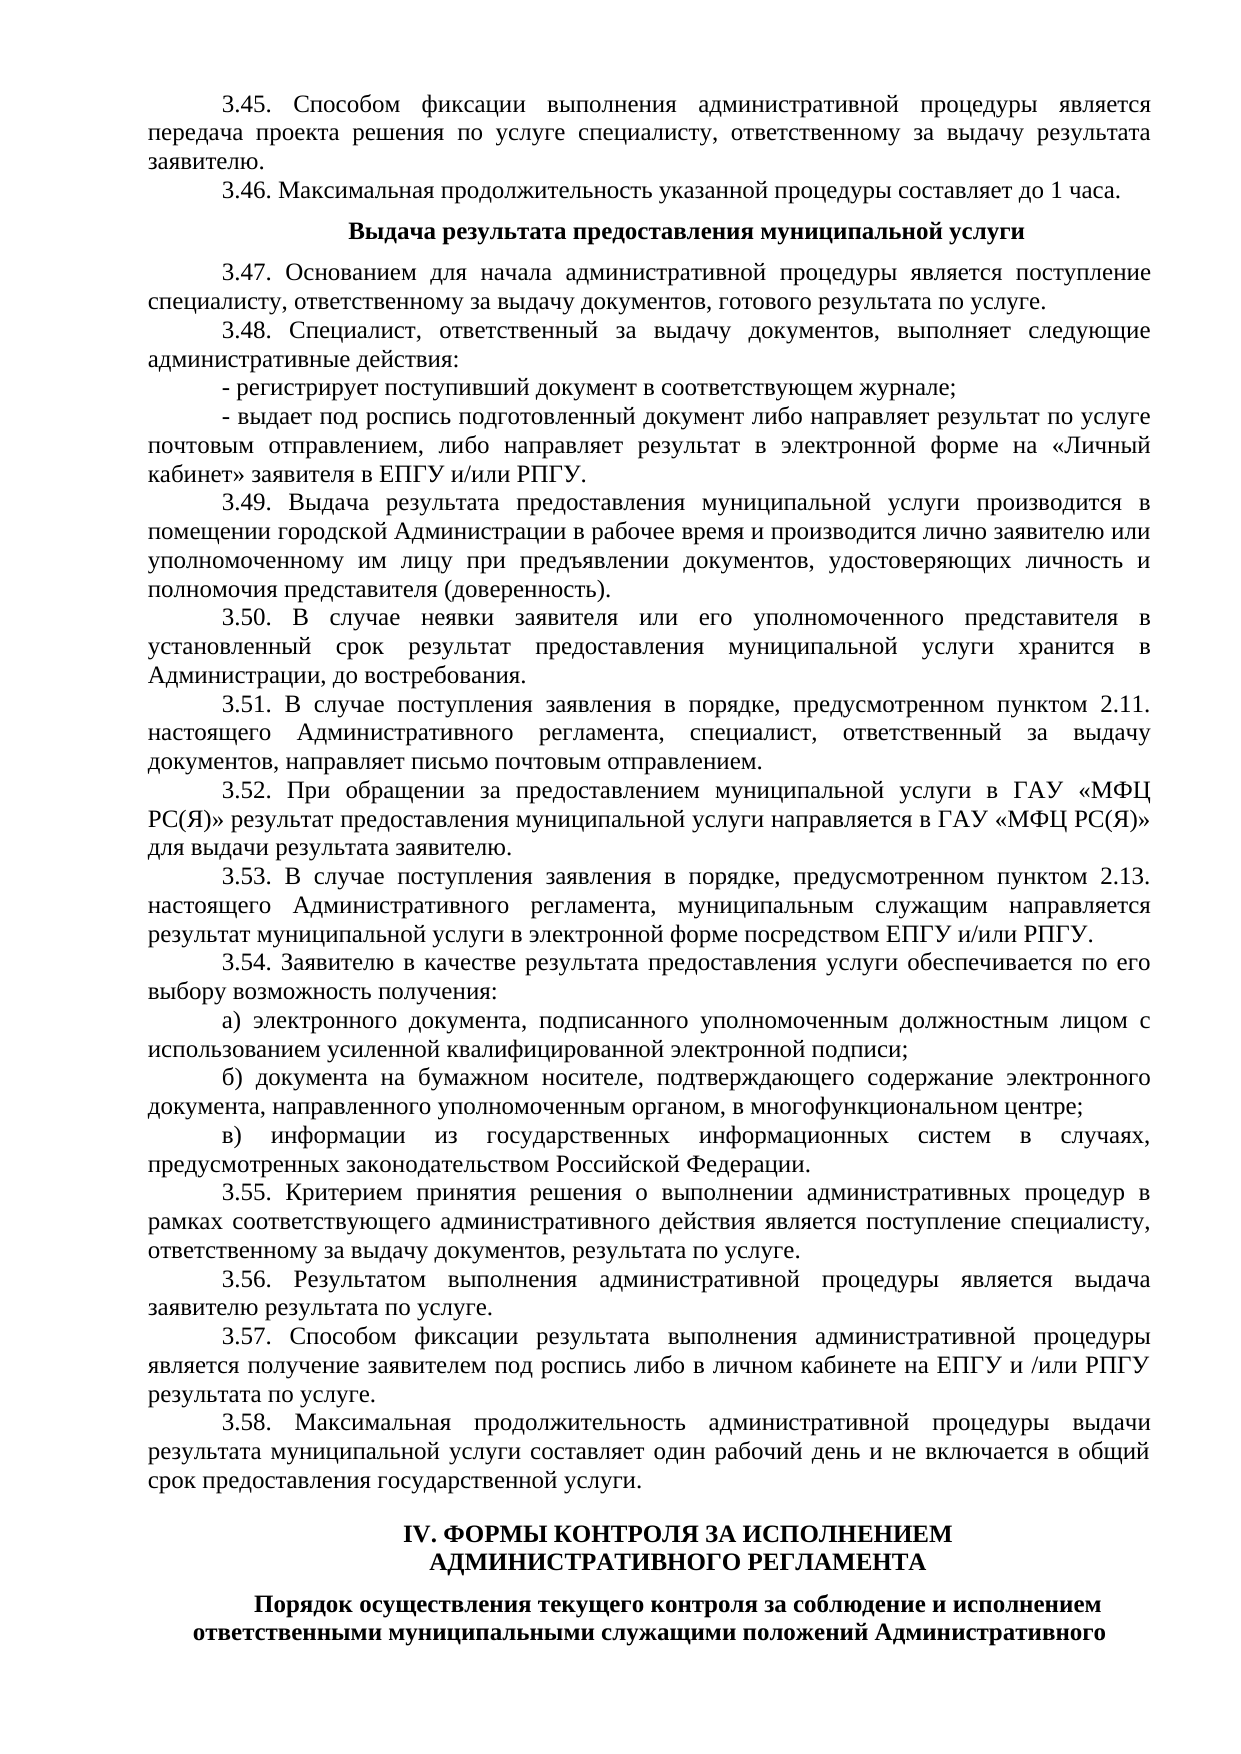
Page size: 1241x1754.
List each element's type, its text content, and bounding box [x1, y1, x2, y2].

text 3.56. Результатом выполнения административной процедуры является выдача заявителю результата по услуге. [148, 1264, 1152, 1321]
text 3.51. В случае поступления заявления в порядке, предусмотренном пунктом 2.11. настоящего Административного регламента, специалист, ответственный за выдачу документов, направляет письмо почтовым отправлением. [148, 689, 1152, 775]
text 3.49. Выдача результата предоставления муниципальной услуги производится в помещении городской Администрации в рабочее время и производится лично заявителю или уполномоченному им лицу при предъявлении документов, удостоверяющих личность и полномочия представителя (доверенность). [148, 487, 1152, 602]
text 3.50. В случае неявки заявителя или его уполномоченного представителя в установленный срок результат предоставления муниципальной услуги хранится в Администрации, до востребования. [148, 602, 1152, 689]
text 3.54. Заявителю в качестве результата предоставления услуги обеспечивается по его выбору возможность получения: [148, 947, 1152, 1005]
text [148, 1589, 1152, 1646]
text 3.45. Способом фиксации выполнения административной процедуры является передача проекта решения по услуге специалисту, ответственному за выдачу результата заявителю. [148, 89, 1152, 175]
text в) информации из государственных информационных систем в случаях, предусмотренных законодательством Российской Федерации. [148, 1120, 1152, 1177]
text 3.57. Способом фиксации результата выполнения административной процедуры является получение заявителем под роспись либо в личном кабинете на ЕПГУ и /или РПГУ результата по услуге. [148, 1321, 1152, 1407]
text Выдача результата предоставления муниципальной услуги [148, 216, 1152, 245]
text - регистрирует поступивший документ в соответствующем журнале; [148, 372, 1152, 401]
text IV. ФОРМЫ КОНТРОЛЯ ЗА ИСПОЛНЕНИЕМ [148, 1519, 1152, 1547]
text 3.55. Критерием принятия решения о выполнении административных процедур в рамках соответствующего административного действия является поступление специалисту, ответственному за выдачу документов, результата по услуге. [148, 1177, 1152, 1264]
text 3.53. В случае поступления заявления в порядке, предусмотренном пунктом 2.13. настоящего Административного регламента, муниципальным служащим направляется результат муниципальной услуги в электронной форме посредством ЕПГУ и/или РПГУ. [148, 861, 1152, 947]
text 3.52. При обращении за предоставлением муниципальной услуги в ГАУ «МФЦ РС(Я)» результат предоставления муниципальной услуги направляется в ГАУ «МФЦ РС(Я)» для выдачи результата заявителю. [148, 775, 1152, 861]
text АДМИНИСТРАТИВНОГО РЕГЛАМЕНТА [148, 1547, 1152, 1576]
text - выдает под роспись подготовленный документ либо направляет результат по услуге почтовым отправлением, либо направляет результат в электронной форме на «Личный кабинет» заявителя в ЕПГУ и/или РПГУ. [148, 401, 1152, 487]
text 3.46. Максимальная продолжительность указанной процедуры составляет до 1 часа. [148, 175, 1152, 204]
text б) документа на бумажном носителе, подтверждающего содержание электронного документа, направленного уполномоченным органом, в многофункциональном центре; [148, 1062, 1152, 1120]
text 3.48. Специалист, ответственный за выдачу документов, выполняет следующие административные действия: [148, 315, 1152, 372]
text а) электронного документа, подписанного уполномоченным должностным лицом с использованием усиленной квалифицированной электронной подписи; [148, 1005, 1152, 1062]
text 3.47. Основанием для начала административной процедуры является поступление специалисту, ответственному за выдачу документов, готового результата по услуге. [148, 257, 1152, 315]
text 3.58. Максимальная продолжительность административной процедуры выдачи результата муниципальной услуги составляет один рабочий день и не включается в общий срок предоставления государственной услуги. [148, 1407, 1152, 1494]
